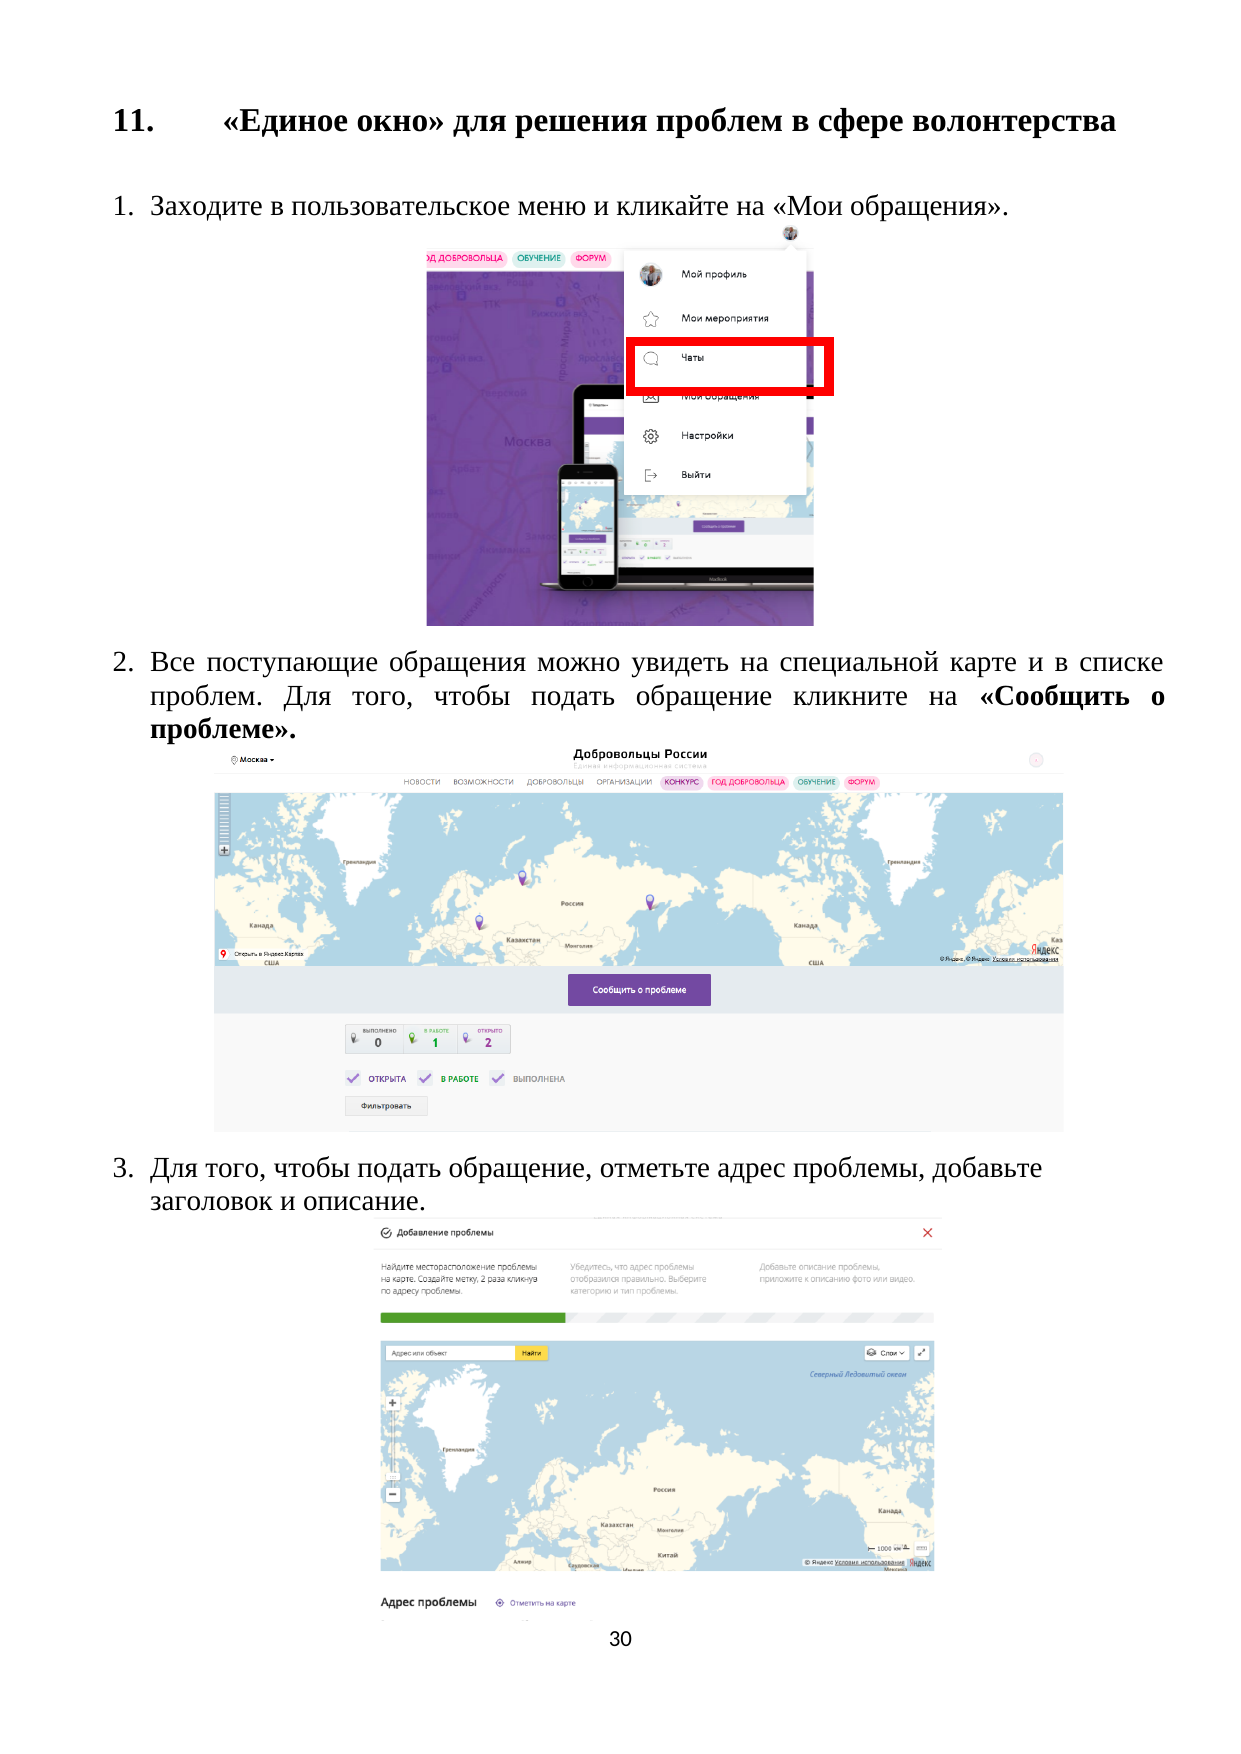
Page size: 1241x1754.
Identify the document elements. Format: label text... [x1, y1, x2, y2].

picture [635, 346, 814, 387]
subtitle «Единое окно» для решения проблем в сфере волонтерства [112, 100, 1165, 138]
list Для того, чтобы подать обращение, отметьте адрес проблемы, добавьте заголовок и описание. [112, 1150, 1165, 1217]
picture [373, 1217, 942, 1621]
list Все поступающие обращения можно увидеть на специальной карте и в списке проблем. Для того, чтобы подать обращение кликните на «Сообщить о проблеме». [112, 644, 1165, 745]
list Заходите в пользовательское меню и кликайте на «Мои обращения». [112, 188, 1165, 222]
picture [214, 745, 1064, 1132]
picture [426, 221, 814, 626]
